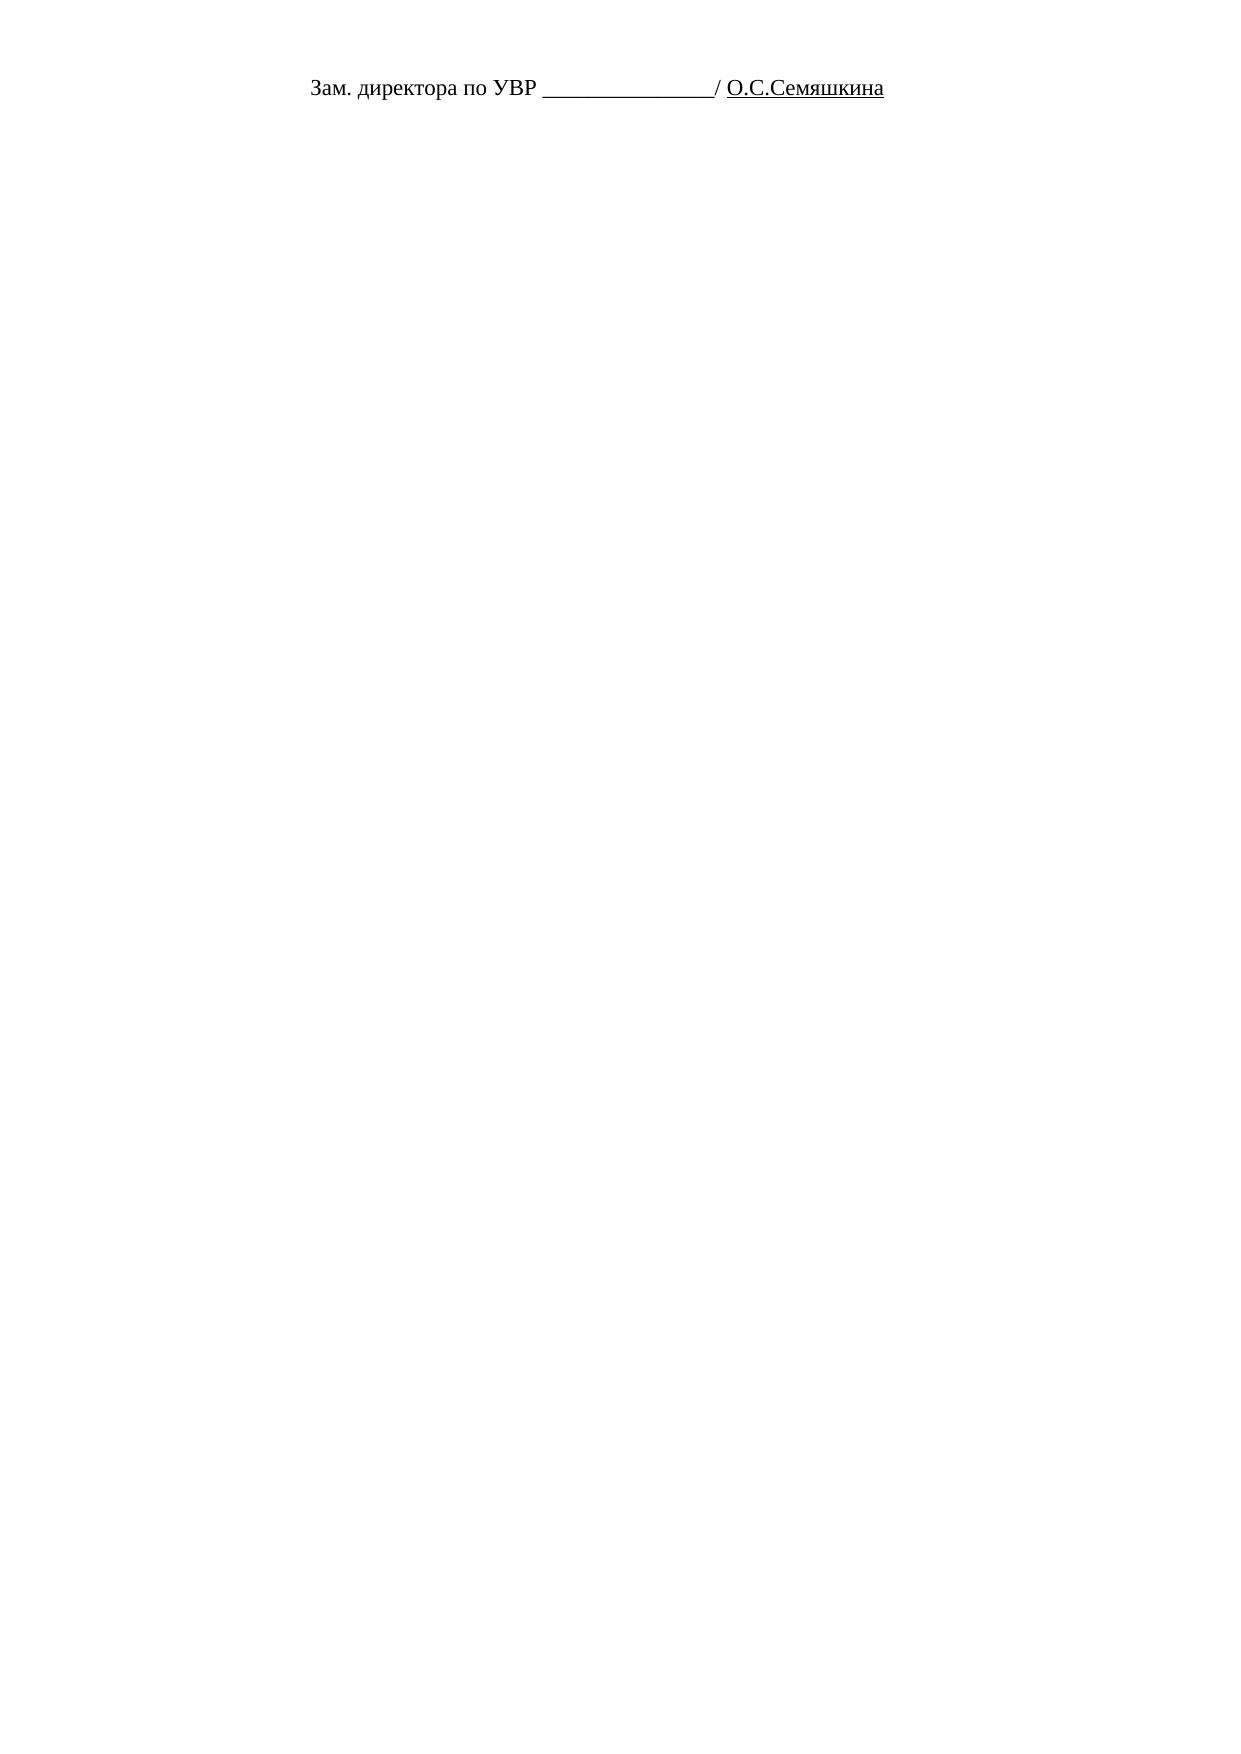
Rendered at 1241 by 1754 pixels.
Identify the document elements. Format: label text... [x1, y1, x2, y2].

text Зам. директора по УВР _______________/ О.С.Семяшкина [133, 74, 1166, 100]
